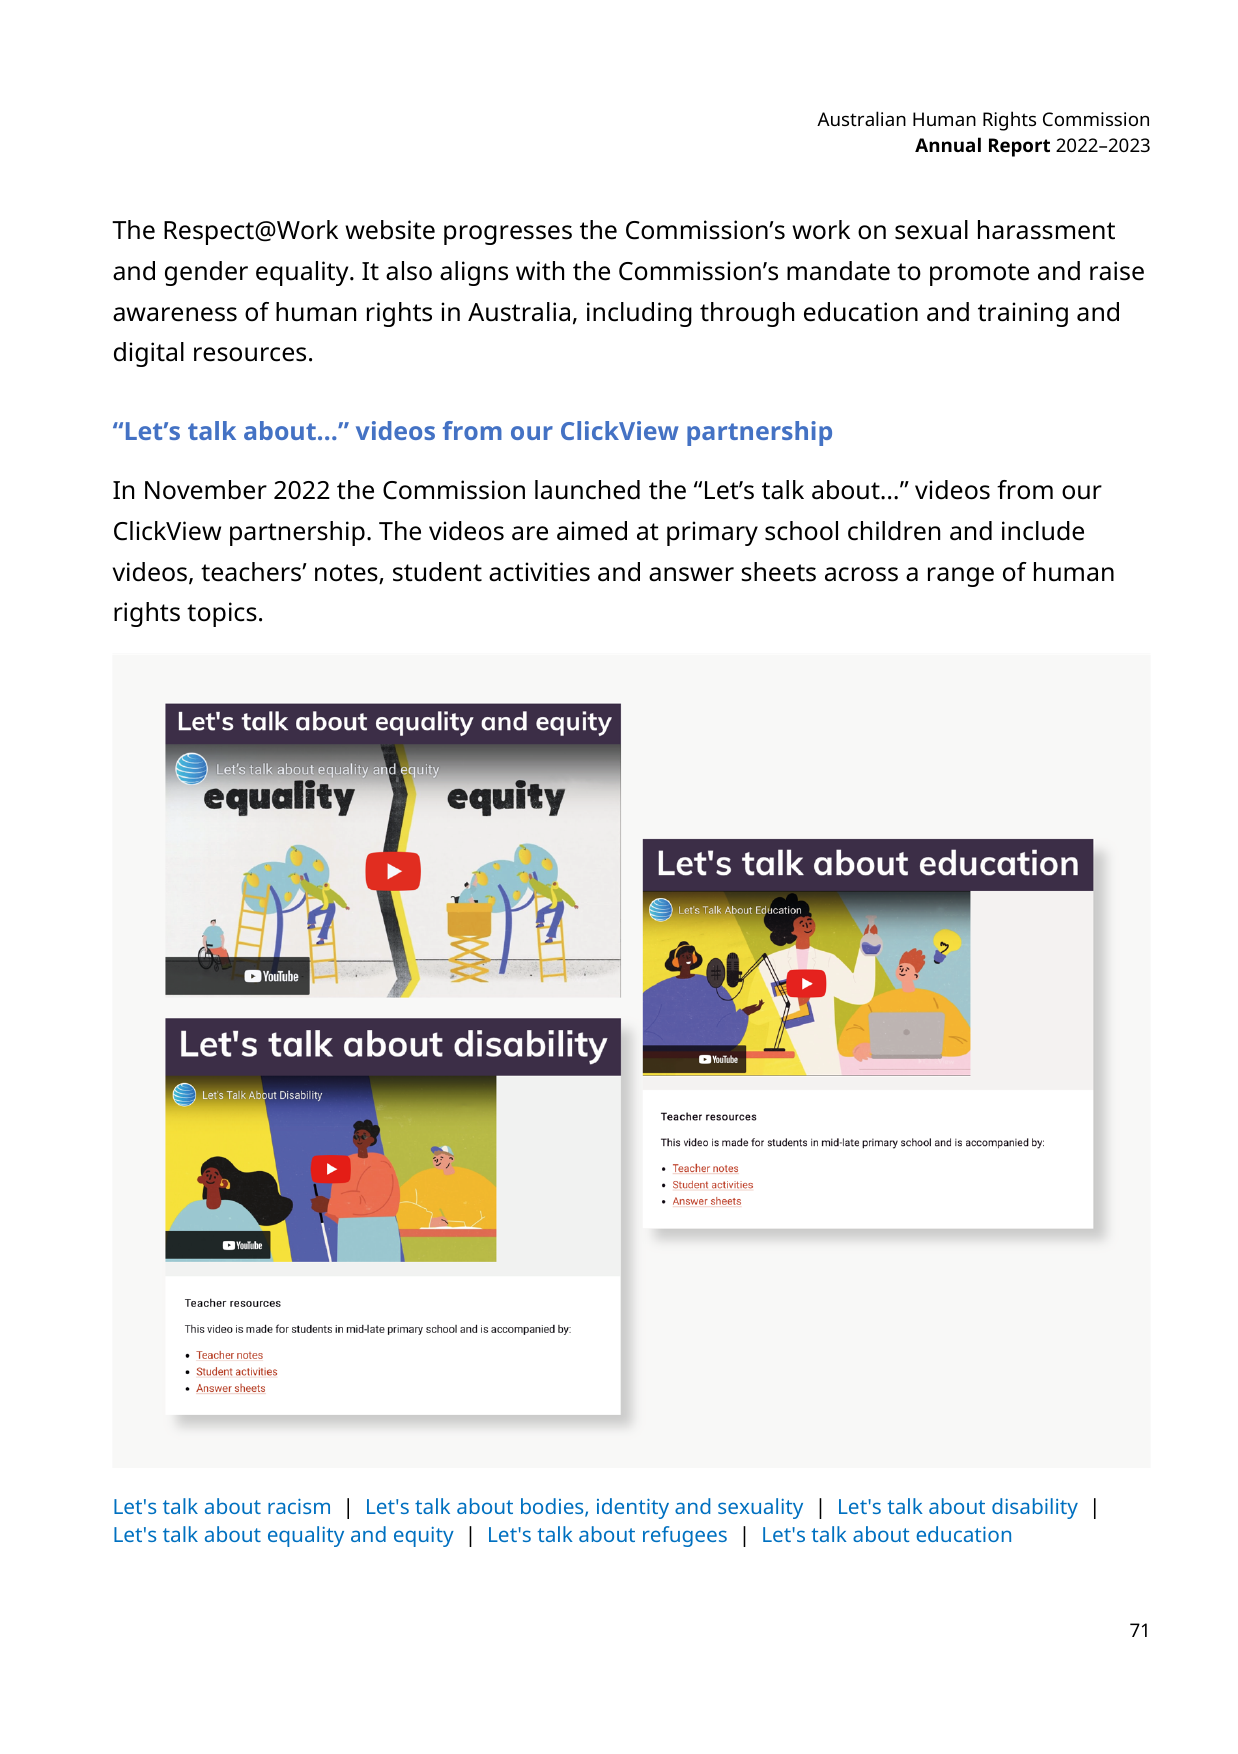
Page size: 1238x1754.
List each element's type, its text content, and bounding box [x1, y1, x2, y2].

subtitle “Let’s talk about…” videos from our ClickView partnership [112, 413, 1151, 447]
text Let's talk about racism | Let's talk about bodies, identity and sexuality | Let's talk about disability | Let's talk about equality and equity | Let's talk about refugees | Let's talk about education [112, 1492, 1151, 1549]
picture [112, 653, 1151, 1468]
text The Respect@Work website progresses the Commission’s work on sexual harassment and gender equality. It also aligns with the Commission’s mandate to promote and raise awareness of human rights in Australia, including through education and training and digital resources. [112, 213, 1151, 369]
text In November 2022 the Commission launched the “Let’s talk about…” videos from our ClickView partnership. The videos are aimed at primary school children and include videos, teachers’ notes, student activities and answer sheets across a range of human rights topics. [112, 472, 1151, 629]
